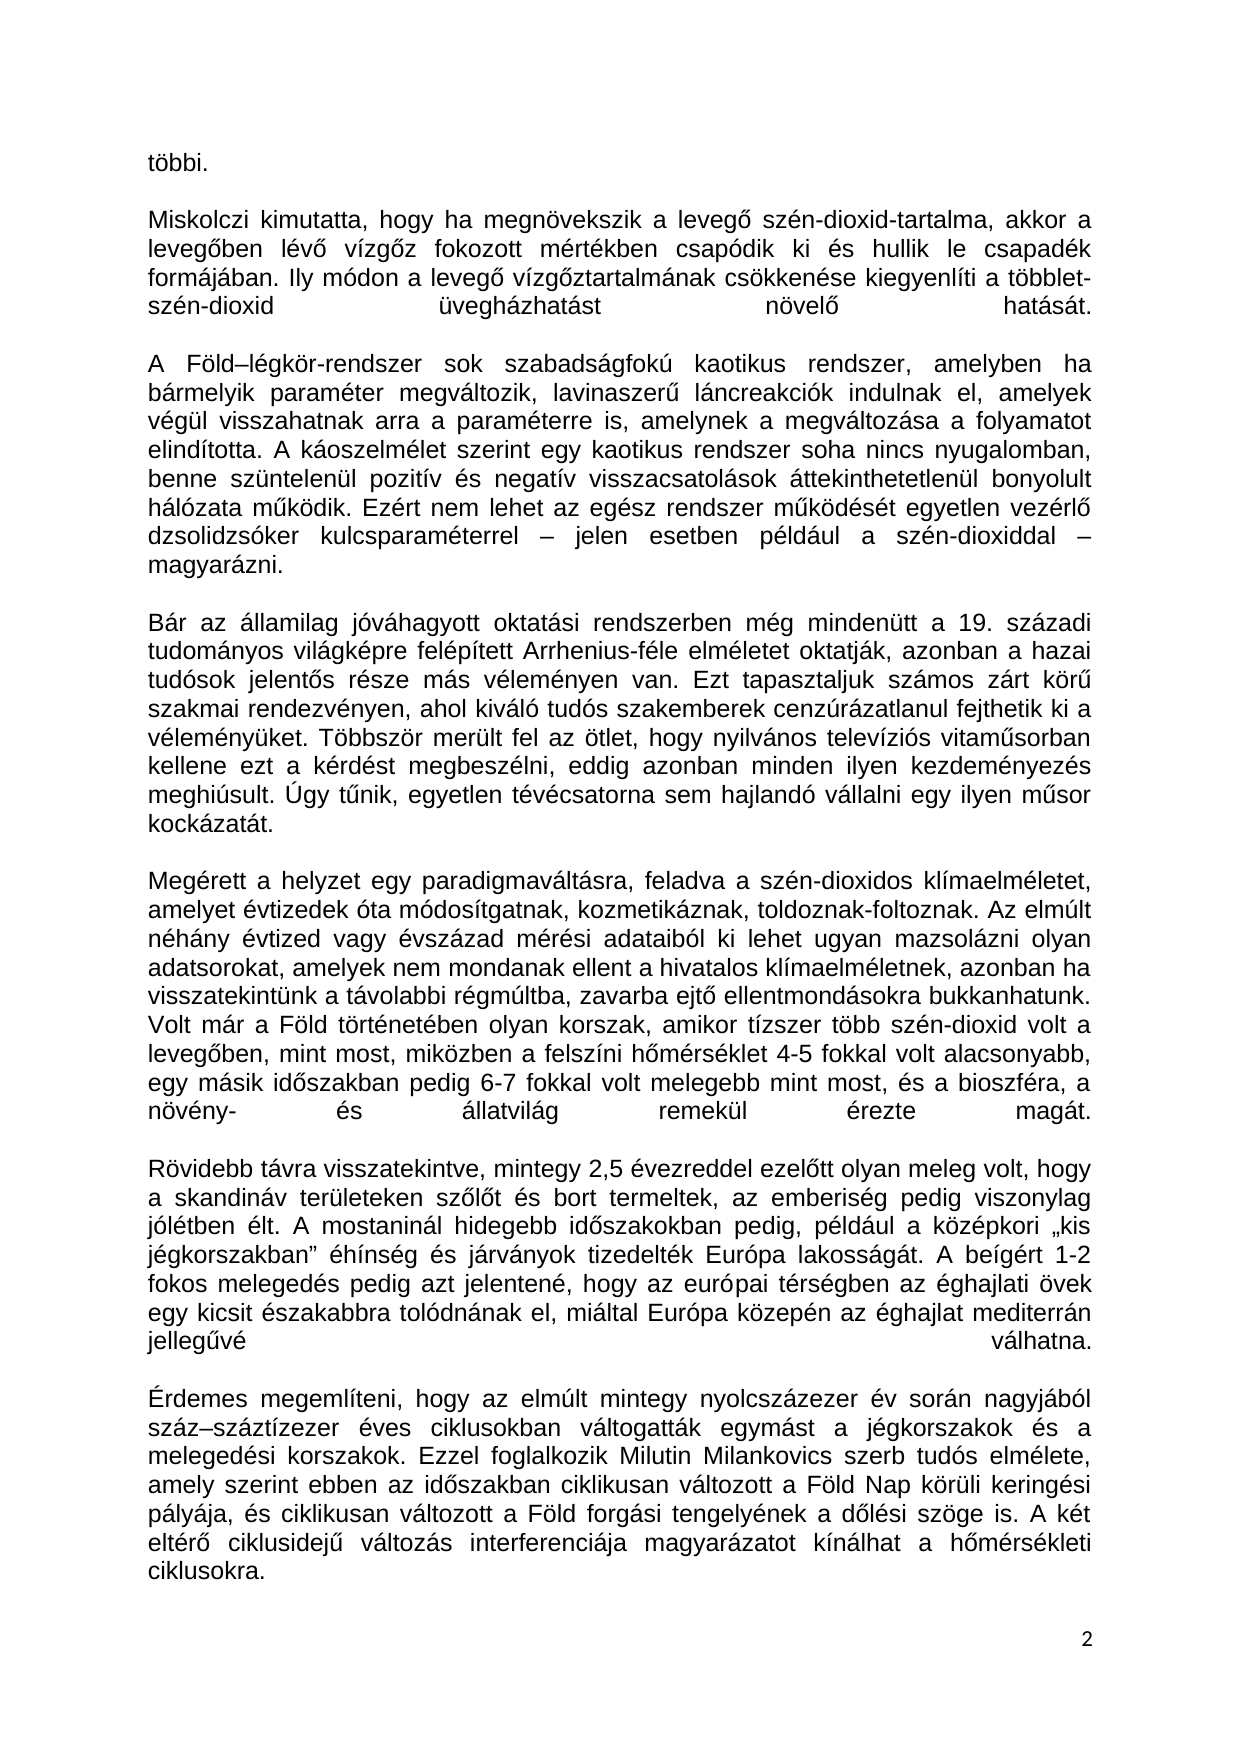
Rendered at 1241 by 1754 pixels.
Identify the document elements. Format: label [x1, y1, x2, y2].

text [148, 148, 1093, 1585]
